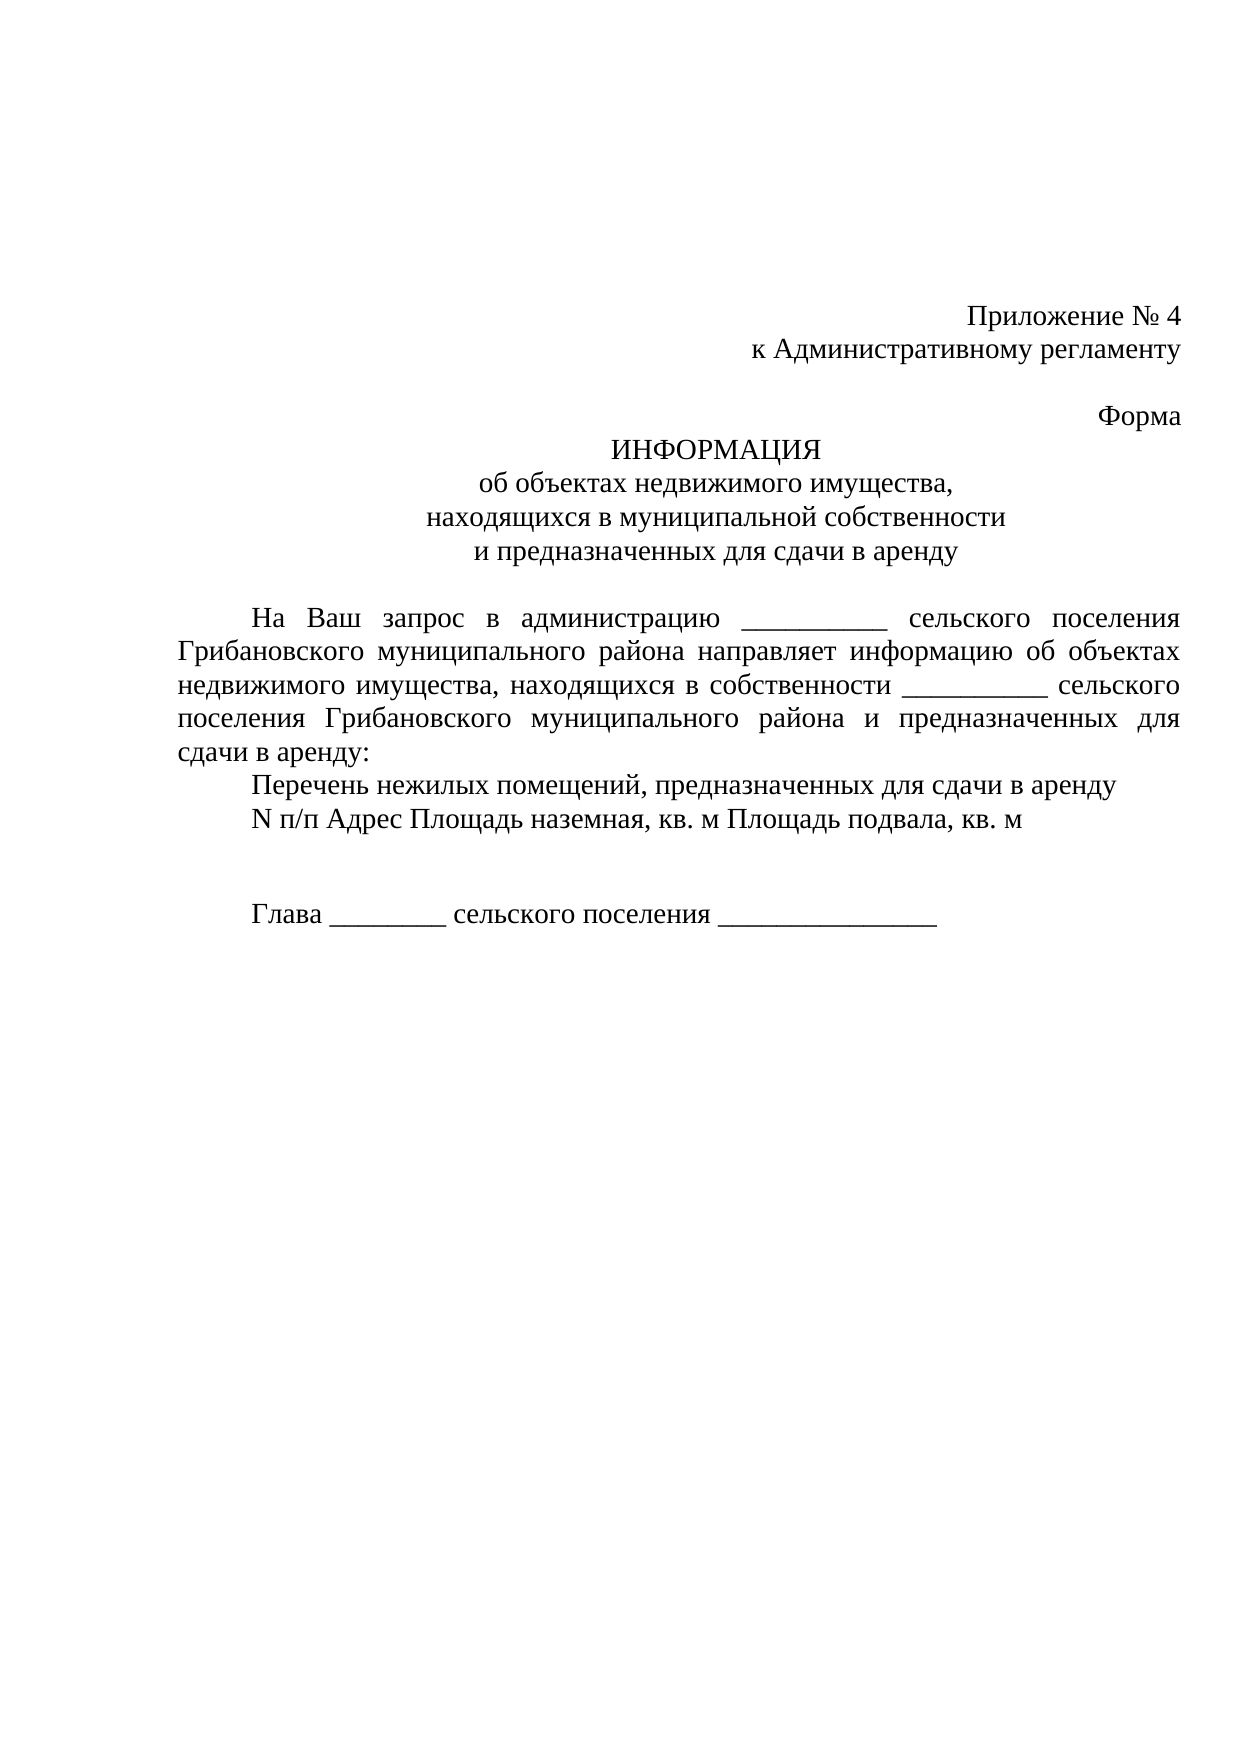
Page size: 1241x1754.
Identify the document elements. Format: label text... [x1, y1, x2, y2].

text Приложение № 4 [177, 298, 1181, 331]
text находящихся в муниципальной собственности [177, 499, 1181, 533]
text N п/п Адрес Площадь наземная, кв. м Площадь подвала, кв. м [177, 801, 1181, 834]
text На Ваш запрос в администрацию __________ сельского поселения Грибановского муниципального района направляет информацию об объектах недвижимого имущества, находящихся в собственности __________ сельского поселения Грибановского муниципального района и предназначенных для сдачи в аренду: [177, 600, 1181, 767]
text ИНФОРМАЦИЯ [177, 432, 1181, 466]
text об объектах недвижимого имущества, [177, 466, 1181, 499]
text Перечень нежилых помещений, предназначенных для сдачи в аренду [177, 767, 1181, 801]
text и предназначенных для сдачи в аренду [177, 533, 1181, 566]
text к Административному регламенту [177, 331, 1181, 365]
text Глава ________ сельского поселения _______________ [177, 896, 1181, 929]
text Форма [177, 398, 1181, 432]
